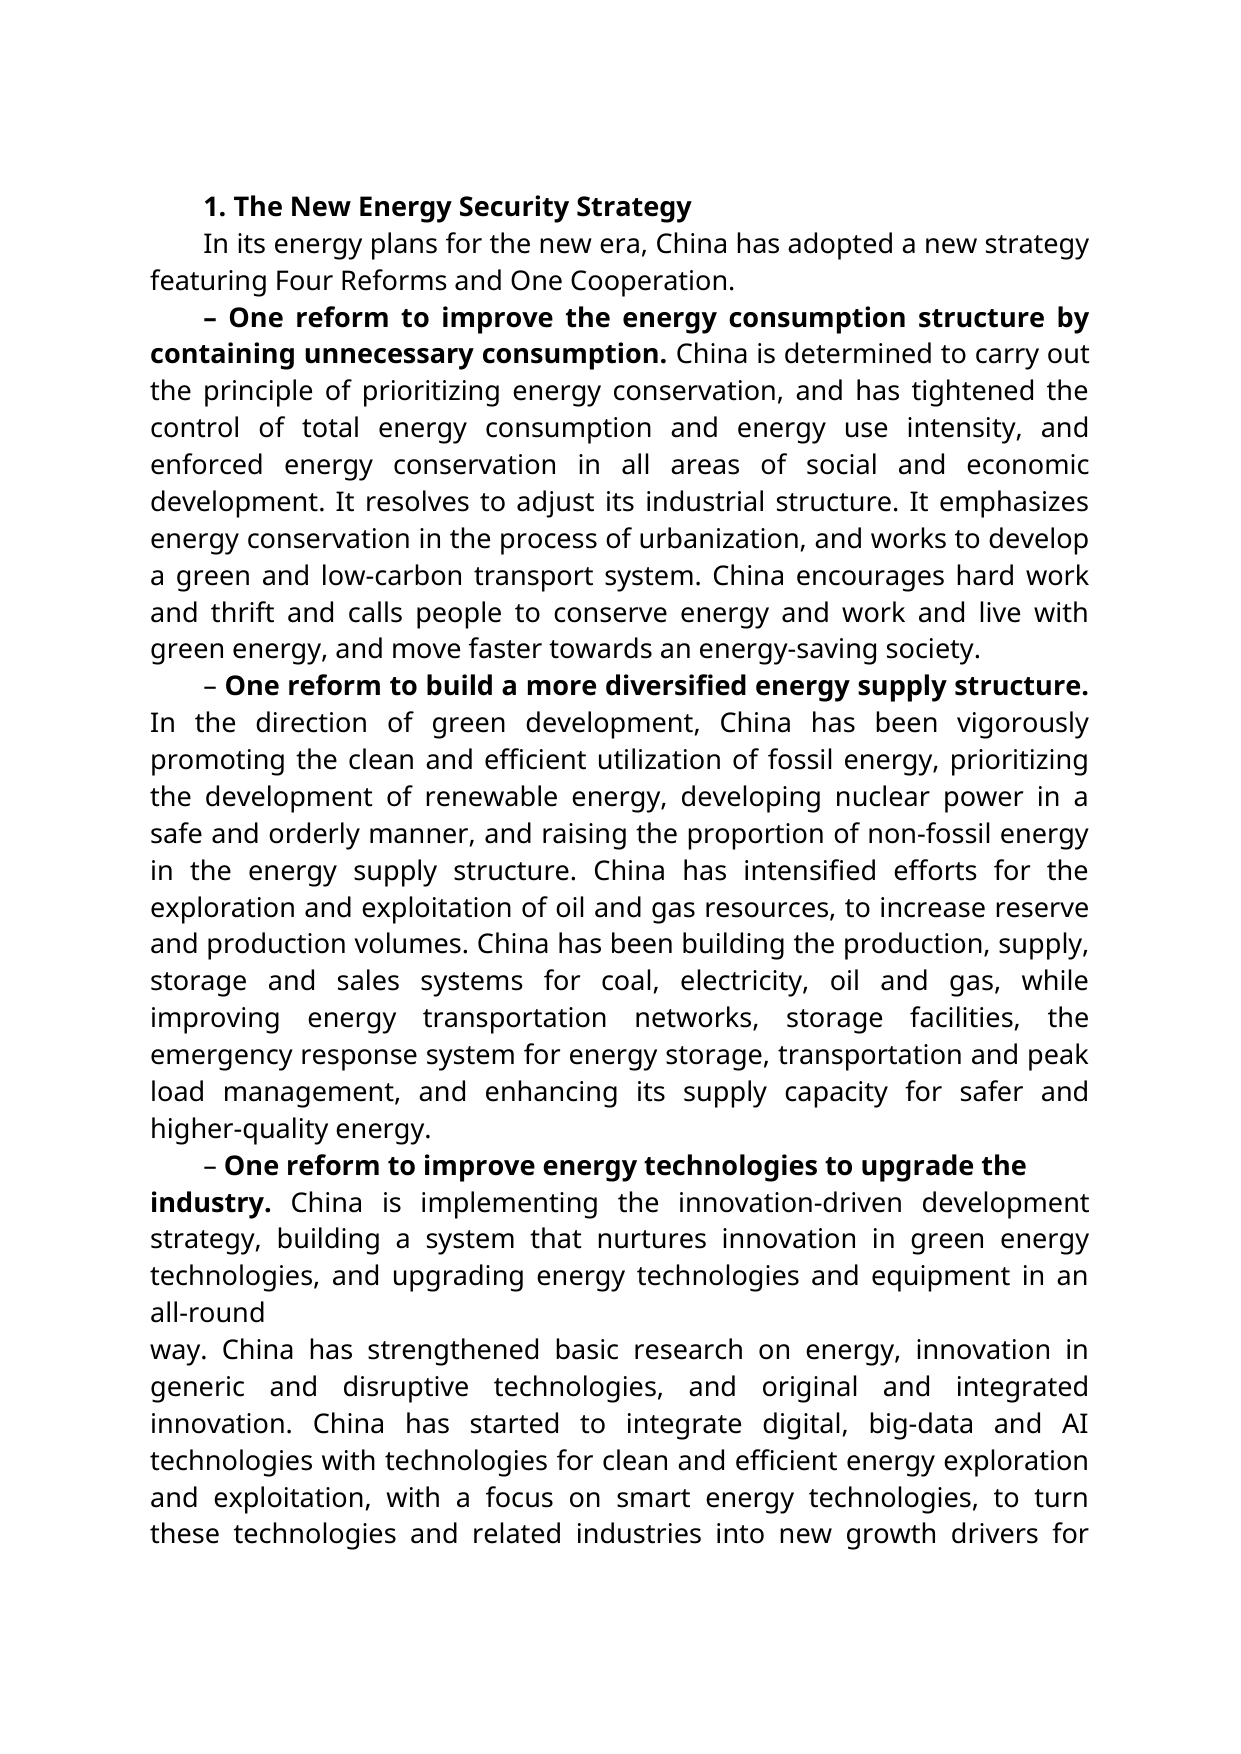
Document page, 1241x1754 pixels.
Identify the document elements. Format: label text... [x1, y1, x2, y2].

text – One reform to improve the energy consumption structure by containing unnecessary consumption. China is determined to carry out the principle of prioritizing energy conservation, and has tightened the control of total energy consumption and energy use intensity, and enforced energy conservation in all areas of social and economic development. It resolves to adjust its industrial structure. It emphasizes energy conservation in the process of urbanization, and works to develop a green and low-carbon transport system. China encourages hard work and thrift and calls people to conserve energy and work and live with green energy, and move faster towards an energy-saving society. [150, 298, 1090, 667]
text In its energy plans for the new era, China has adopted a new strategy featuring Four Reforms and One Cooperation. [150, 224, 1090, 298]
text – One reform to build a more diversified energy supply structure. In the direction of green development, China has been vigorously promoting the clean and efficient utilization of fossil energy, prioritizing the development of renewable energy, developing nuclear power in a safe and orderly manner, and raising the proportion of non-fossil energy in the energy supply structure. China has intensified efforts for the exploration and exploitation of oil and gas resources, to increase reserve and production volumes. China has been building the production, supply, storage and sales systems for coal, electricity, oil and gas, while improving energy transportation networks, storage facilities, the emergency response system for energy storage, transportation and peak load management, and enhancing its supply capacity for safer and higher-quality energy. [150, 667, 1090, 1146]
text 1. The New Energy Security Strategy [150, 187, 1090, 224]
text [150, 1146, 1090, 1552]
